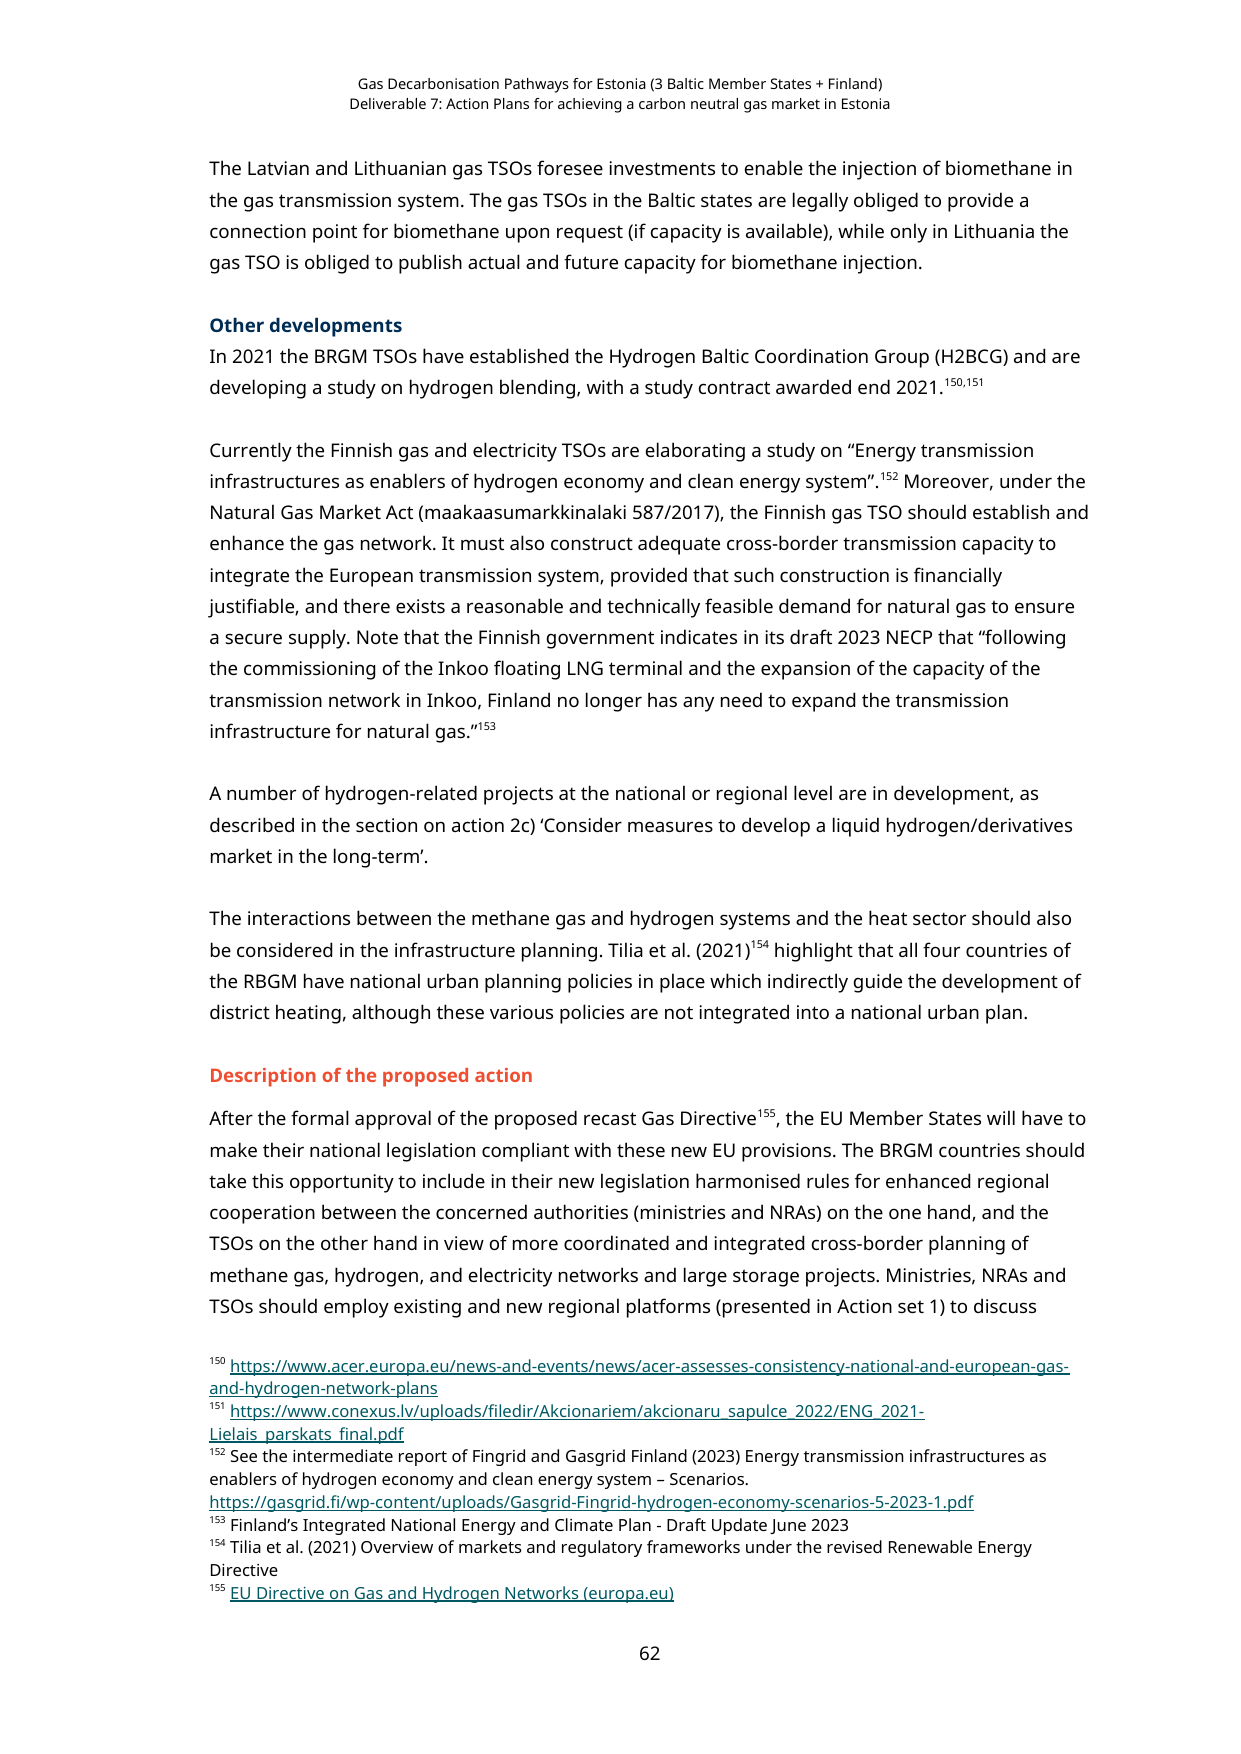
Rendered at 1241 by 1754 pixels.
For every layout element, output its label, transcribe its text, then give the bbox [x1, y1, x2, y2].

text The Latvian and Lithuanian gas TSOs foresee investments to enable the injection of biomethane in the gas transmission system. The gas TSOs in the Baltic states are legally obliged to provide a connection point for biomethane upon request (if capacity is available), while only in Lithuania the gas TSO is obliged to publish actual and future capacity for biomethane injection. [209, 150, 1090, 275]
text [209, 1100, 1090, 1319]
text In 2021 the BRGM TSOs have established the Hydrogen Baltic Coordination Group (H2BCG) and are developing a study on hydrogen blending, with a study contract awarded end 2021., [209, 337, 1090, 400]
text A number of hydrogen-related projects at the national or regional level are in development, as described in the section on action 2c) ‘Consider measures to develop a liquid hydrogen/derivatives market in the long-term’. [209, 775, 1090, 869]
subtitle Description of the proposed action [209, 1056, 1090, 1087]
subtitle Other developments [209, 306, 1090, 337]
text Currently the Finnish gas and electricity TSOs are elaborating a study on “Energy transmission infrastructures as enablers of hydrogen economy and clean energy system”. Moreover, under the Natural Gas Market Act (maakaasumarkkinalaki 587/2017), the Finnish gas TSO should establish and enhance the gas network. It must also construct adequate cross-border transmission capacity to integrate the European transmission system, provided that such construction is financially justifiable, and there exists a reasonable and technically feasible demand for natural gas to ensure a secure supply. Note that the Finnish government indicates in its draft 2023 NECP that “following the commissioning of the Inkoo floating LNG terminal and the expansion of the capacity of the transmission network in Inkoo, Finland no longer has any need to expand the transmission infrastructure for natural gas.” [209, 431, 1090, 744]
text The interactions between the methane gas and hydrogen systems and the heat sector should also be considered in the infrastructure planning. Tilia et al. (2021) highlight that all four countries of the RBGM have national urban planning policies in place which indirectly guide the development of district heating, although these various policies are not integrated into a national urban plan. [209, 900, 1090, 1025]
